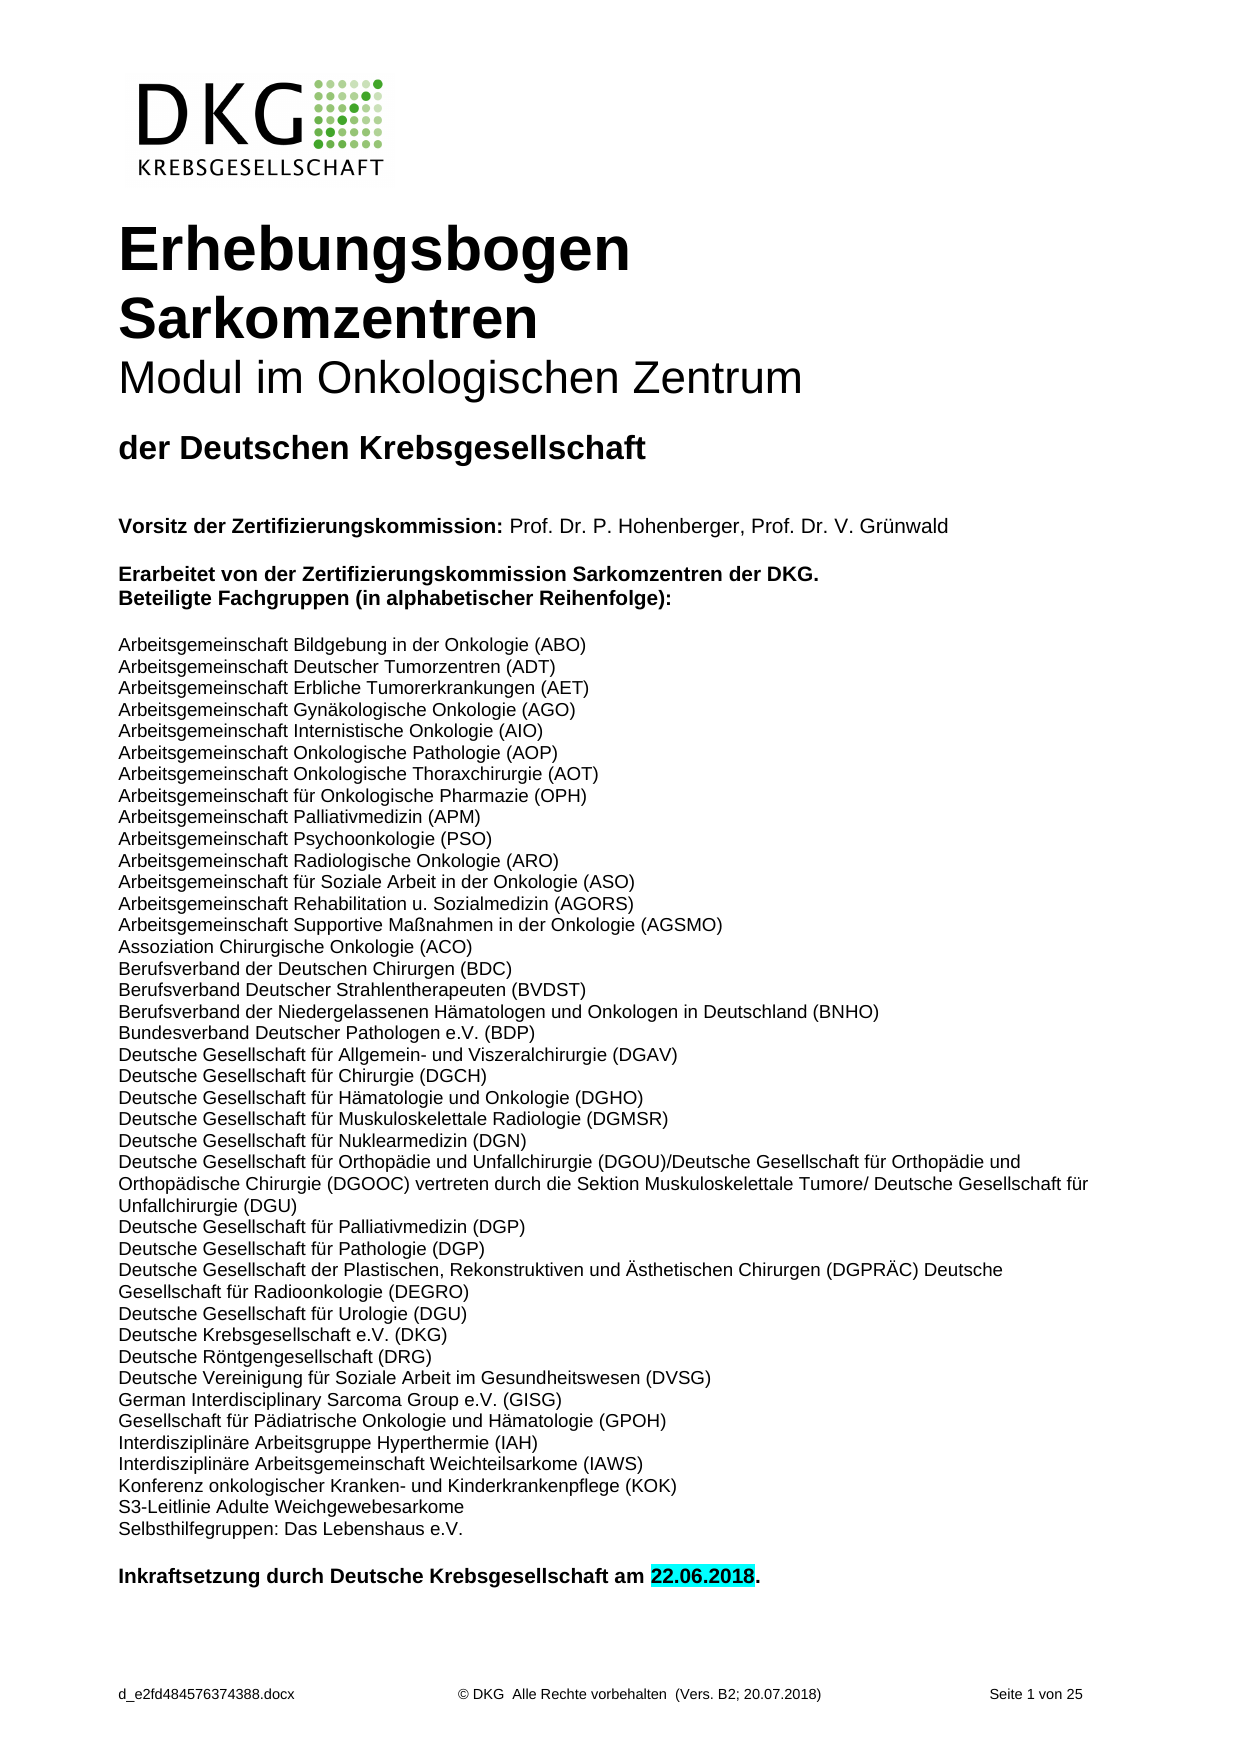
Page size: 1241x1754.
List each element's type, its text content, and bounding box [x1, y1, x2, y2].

text Modul im Onkologischen Zentrum [118, 351, 1092, 404]
text Deutsche Krebsgesellschaft e.V. (DKG) [118, 1324, 1092, 1345]
text Selbsthilfegruppen: Das Lebenshaus e.V. [118, 1518, 1092, 1539]
text Arbeitsgemeinschaft Internistische Onkologie (AIO) [118, 720, 1092, 742]
text Arbeitsgemeinschaft Onkologische Pathologie (AOP) [118, 742, 1092, 763]
text S3-Leitlinie Adulte Weichgewebesarkome [118, 1496, 1092, 1518]
text Arbeitsgemeinschaft für Onkologische Pharmazie (OPH) [118, 785, 1092, 806]
text der Deutschen Krebsgesellschaft [118, 428, 1092, 466]
text Arbeitsgemeinschaft Bildgebung in der Onkologie (ABO) [118, 634, 1092, 655]
text German Interdisciplinary Sarcoma Group e.V. (GISG) [118, 1388, 1092, 1410]
text Arbeitsgemeinschaft Gynäkologische Onkologie (AGO) [118, 698, 1092, 720]
text Erhebungsbogen [118, 212, 1092, 284]
text Arbeitsgemeinschaft Deutscher Tumorzentren (ADT) [118, 655, 1092, 677]
text Deutsche Gesellschaft für Allgemein- und Viszeralchirurgie (DGAV) [118, 1043, 1092, 1065]
text Arbeitsgemeinschaft Rehabilitation u. Sozialmedizin (AGORS) [118, 893, 1092, 914]
text Interdisziplinäre Arbeitsgemeinschaft Weichteilsarkome (IAWS) [118, 1453, 1092, 1475]
text Arbeitsgemeinschaft für Soziale Arbeit in der Onkologie (ASO) [118, 871, 1092, 893]
text Assoziation Chirurgische Onkologie (ACO) [118, 936, 1092, 957]
text Berufsverband der Niedergelassenen Hämatologen und Onkologen in Deutschland (BNHO) [118, 1000, 1092, 1022]
text Deutsche Gesellschaft für Muskuloskelettale Radiologie (DGMSR) [118, 1108, 1092, 1130]
text Konferenz onkologischer Kranken- und Kinderkrankenpflege (KOK) [118, 1475, 1092, 1496]
text Arbeitsgemeinschaft Palliativmedizin (APM) [118, 806, 1092, 828]
text Deutsche Gesellschaft für Orthopädie und Unfallchirurgie (DGOU)/Deutsche Gesellschaft für Orthopädie und Orthopädische Chirurgie (DGOOC) vertreten durch die Sektion Muskuloskelettale Tumore/ Deutsche Gesellschaft für Unfallchirurgie (DGU) [118, 1151, 1092, 1216]
text Deutsche Gesellschaft für Hämatologie und Onkologie (DGHO) [118, 1087, 1092, 1108]
text Deutsche Röntgengesellschaft (DRG) [118, 1345, 1092, 1367]
text Berufsverband Deutscher Strahlentherapeuten (BVDST) [118, 979, 1092, 1000]
text Beteiligte Fachgruppen (in alphabetischer Reihenfolge): [118, 586, 1092, 610]
text Deutsche Gesellschaft für Palliativmedizin (DGP) [118, 1216, 1092, 1238]
text Vorsitz der Zertifizierungskommission: Prof. Dr. P. Hohenberger, Prof. Dr. V. Grünwald [118, 514, 1092, 538]
text Inkraftsetzung durch Deutsche Krebsgesellschaft am 22.06.2018. [118, 1563, 1092, 1587]
text Deutsche Gesellschaft für Pathologie (DGP) [118, 1238, 1092, 1259]
text Deutsche Gesellschaft für Nuklearmedizin (DGN) [118, 1130, 1092, 1151]
text Arbeitsgemeinschaft Radiologische Onkologie (ARO) [118, 849, 1092, 871]
text Bundesverband Deutscher Pathologen e.V. (BDP) [118, 1022, 1092, 1043]
text Arbeitsgemeinschaft Psychoonkologie (PSO) [118, 828, 1092, 849]
text Deutsche Gesellschaft für Chirurgie (DGCH) [118, 1065, 1092, 1087]
picture [125, 73, 396, 188]
text Interdisziplinäre Arbeitsgruppe Hyperthermie (IAH) [118, 1432, 1092, 1453]
text Arbeitsgemeinschaft Supportive Maßnahmen in der Onkologie (AGSMO) [118, 914, 1092, 936]
text Arbeitsgemeinschaft Onkologische Thoraxchirurgie (AOT) [118, 763, 1092, 785]
text Sarkomzentren [118, 284, 1092, 351]
text Berufsverband der Deutschen Chirurgen (BDC) [118, 957, 1092, 979]
text Gesellschaft für Pädiatrische Onkologie und Hämatologie (GPOH) [118, 1410, 1092, 1432]
text Deutsche Vereinigung für Soziale Arbeit im Gesundheitswesen (DVSG) [118, 1367, 1092, 1388]
text Deutsche Gesellschaft der Plastischen, Rekonstruktiven und Ästhetischen Chirurgen (DGPRÄC) Deutsche Gesellschaft für Radioonkologie (DEGRO) [118, 1259, 1092, 1302]
text Erarbeitet von der Zertifizierungskommission Sarkomzentren der DKG. [118, 562, 1092, 586]
text Arbeitsgemeinschaft Erbliche Tumorerkrankungen (AET) [118, 677, 1092, 698]
text Deutsche Gesellschaft für Urologie (DGU) [118, 1302, 1092, 1324]
